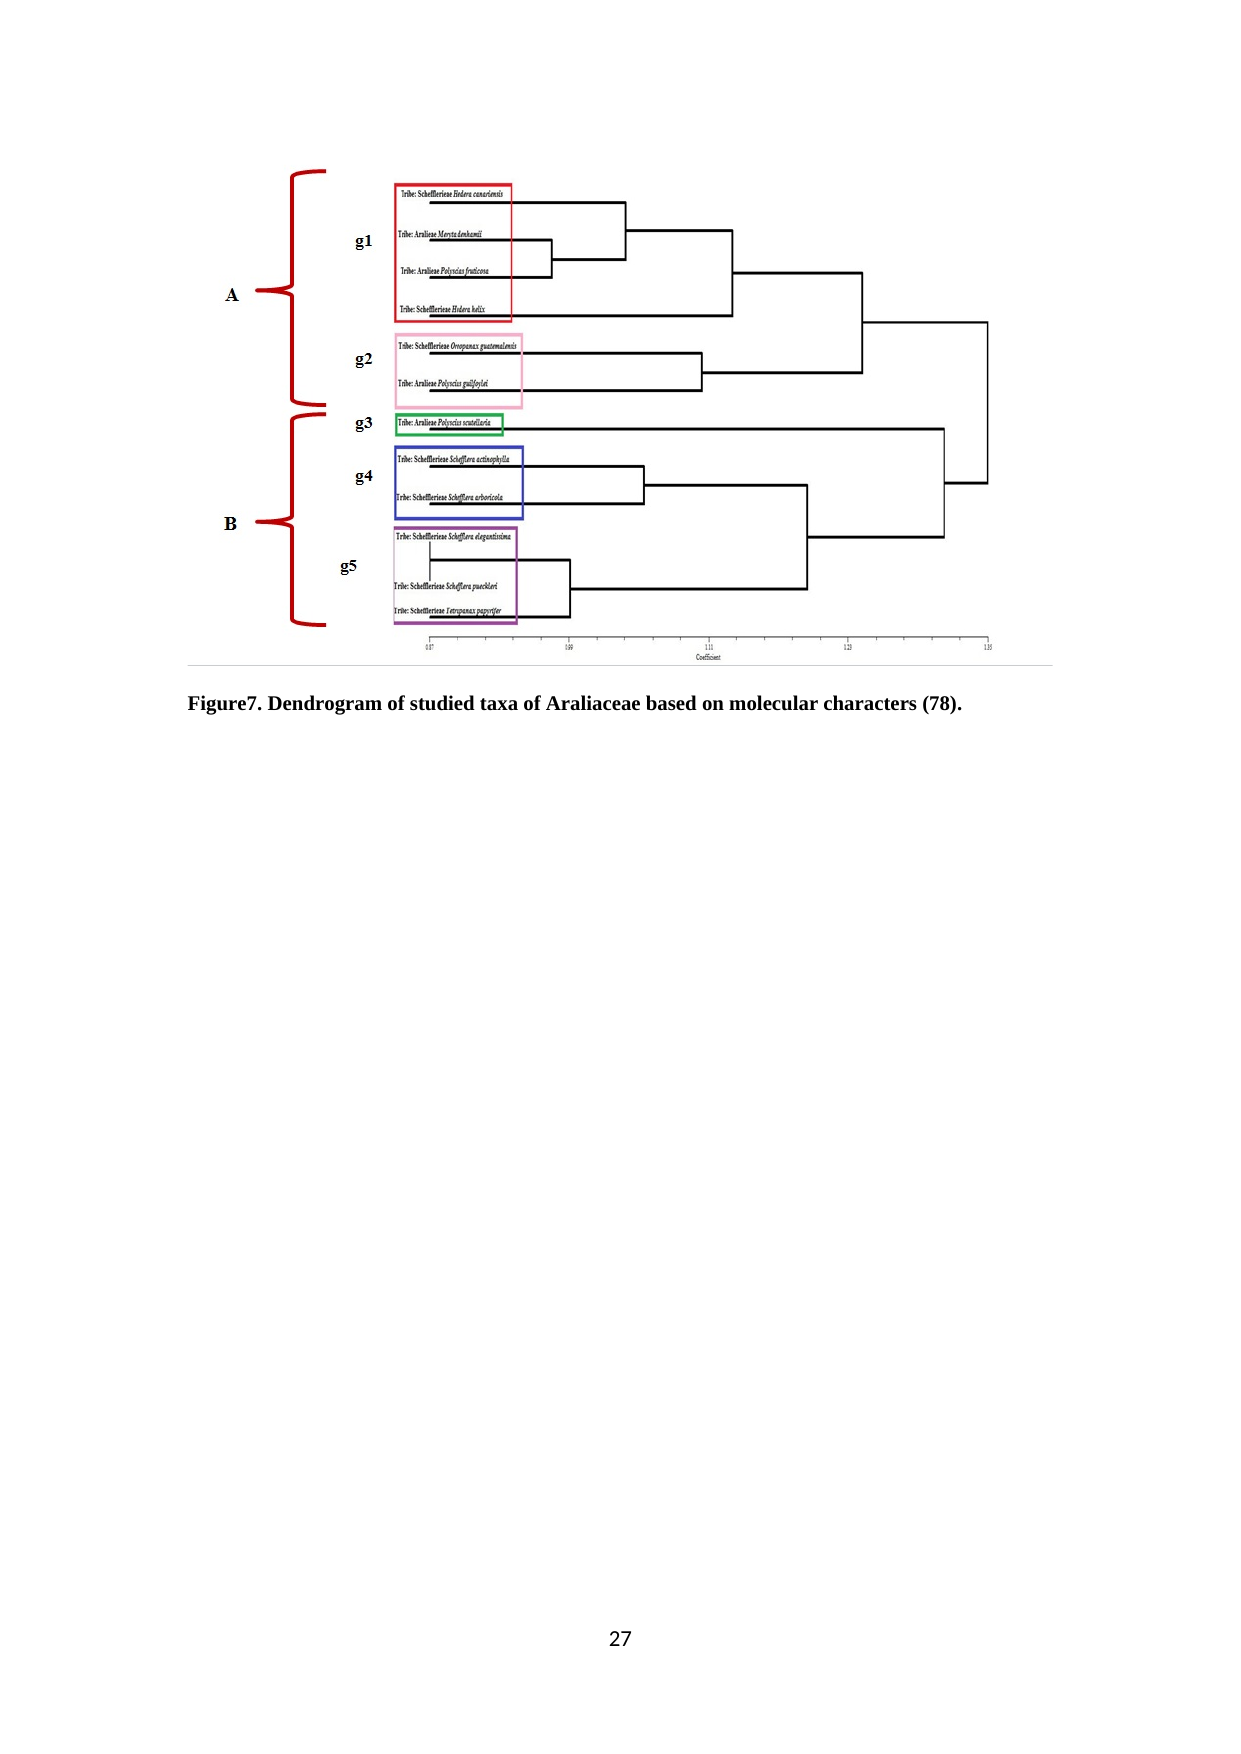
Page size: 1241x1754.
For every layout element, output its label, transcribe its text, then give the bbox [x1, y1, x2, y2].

text Figure7. Dendrogram of studied taxa of Araliaceae based on molecular characters (78). [187, 691, 1053, 715]
picture [187, 150, 1053, 666]
